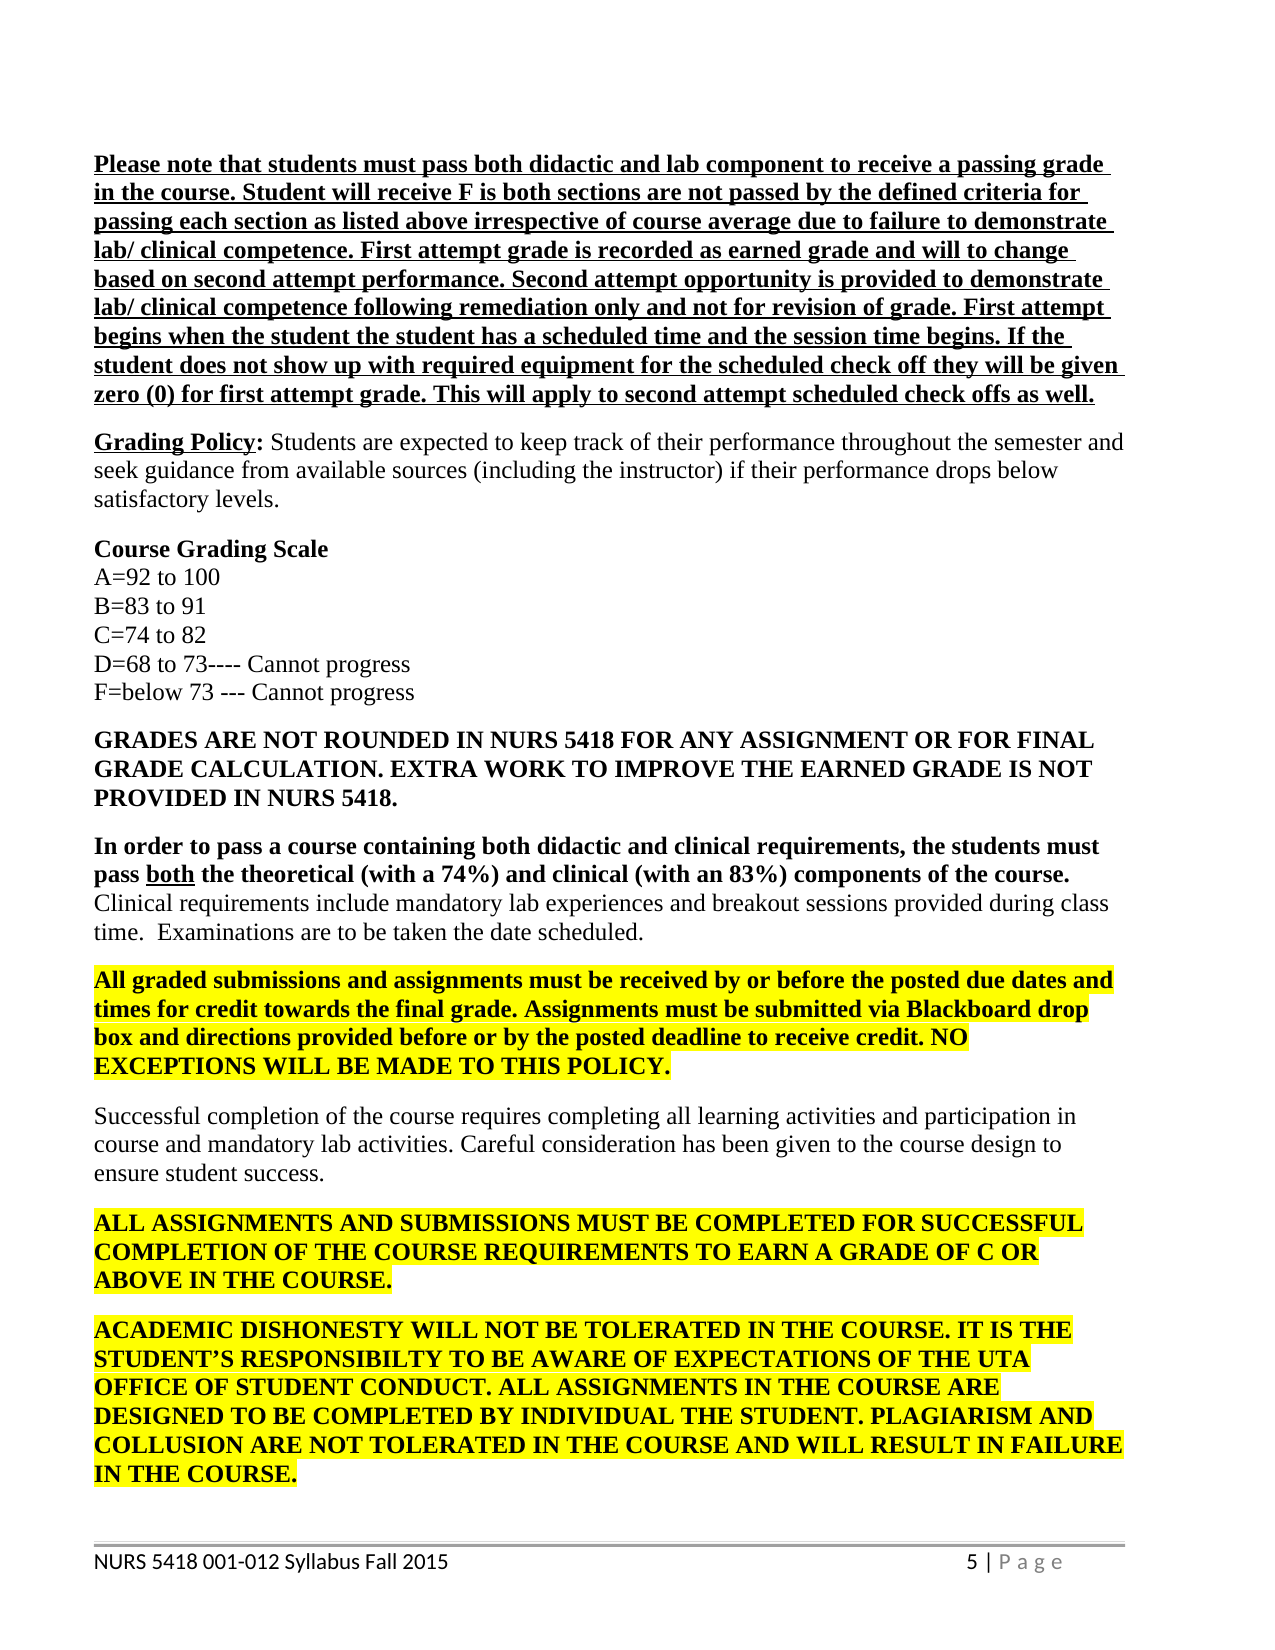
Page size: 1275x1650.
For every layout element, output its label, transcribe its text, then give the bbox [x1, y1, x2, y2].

text Please note that students must pass both didactic and lab component to receive a passing grade in the course. Student will receive F is both sections are not passed by the defined criteria for passing each section as listed above irrespective of course average due to failure to demonstrate lab/ clinical competence. First attempt grade is recorded as earned grade and will to change based on second attempt performance. Second attempt opportunity is provided to demonstrate lab/ clinical competence following remediation only and not for revision of grade. First attempt begins when the student the student has a scheduled time and the session time begins. If the student does not show up with required equipment for the scheduled check off they will be given zero (0) for first attempt grade. This will apply to second attempt scheduled check offs as well. [94, 149, 1126, 407]
text Grading Policy: Students are expected to keep track of their performance throughout the semester and seek guidance from available sources (including the instructor) if their performance drops below satisfactory levels. [94, 427, 1126, 513]
text B=83 to 91 [94, 591, 1126, 620]
text ACADEMIC DISHONESTY WILL NOT BE TOLERATED IN THE COURSE. IT IS THE STUDENT’S RESPONSIBILTY TO BE AWARE OF EXPECTATIONS OF THE UTA OFFICE OF STUDENT CONDUCT. ALL ASSIGNMENTS IN THE COURSE ARE DESIGNED TO BE COMPLETED BY INDIVIDUAL THE STUDENT. PLAGIARISM AND COLLUSION ARE NOT TOLERATED IN THE COURSE AND WILL RESULT IN FAILURE IN THE COURSE. [94, 1315, 1125, 1487]
text C=74 to 82 [94, 620, 1126, 649]
text D=68 to 73---- Cannot progress [94, 649, 1126, 677]
text All graded submissions and assignments must be received by or before the posted due dates and times for credit towards the final grade. Assignments must be submitted via Blackboard drop box and directions provided before or by the posted deadline to receive credit. NO EXCEPTIONS WILL BE MADE TO THIS POLICY. [575, 965, 1125, 1080]
text In order to pass a course containing both didactic and clinical requirements, the students must pass both the theoretical (with a 74%) and clinical (with an 83%) components of the course. [94, 831, 1126, 888]
text ALL ASSIGNMENTS AND SUBMISSIONS MUST BE COMPLETED FOR SUCCESSFUL COMPLETION OF THE COURSE REQUIREMENTS TO EARN A GRADE OF C OR ABOVE IN THE COURSE. [392, 1208, 1125, 1294]
text GRADES ARE NOT ROUNDED IN NURS 5418 FOR ANY ASSIGNMENT OR FOR FINAL GRADE CALCULATION. EXTRA WORK TO IMPROVE THE EARNED GRADE IS NOT PROVIDED IN NURS 5418. [94, 725, 1126, 812]
text F=below 73 --- Cannot progress [94, 677, 1126, 706]
subtitle A=92 to 100 [94, 562, 1126, 591]
subtitle Course Grading Scale [94, 534, 1126, 562]
text Clinical requirements include mandatory lab experiences and breakout sessions provided during class time. Examinations are to be taken the date scheduled. [94, 888, 1126, 946]
text Successful completion of the course requires completing all learning activities and participation in course and mandatory lab activities. Careful consideration has been given to the course design to ensure student success. [94, 1101, 1125, 1187]
